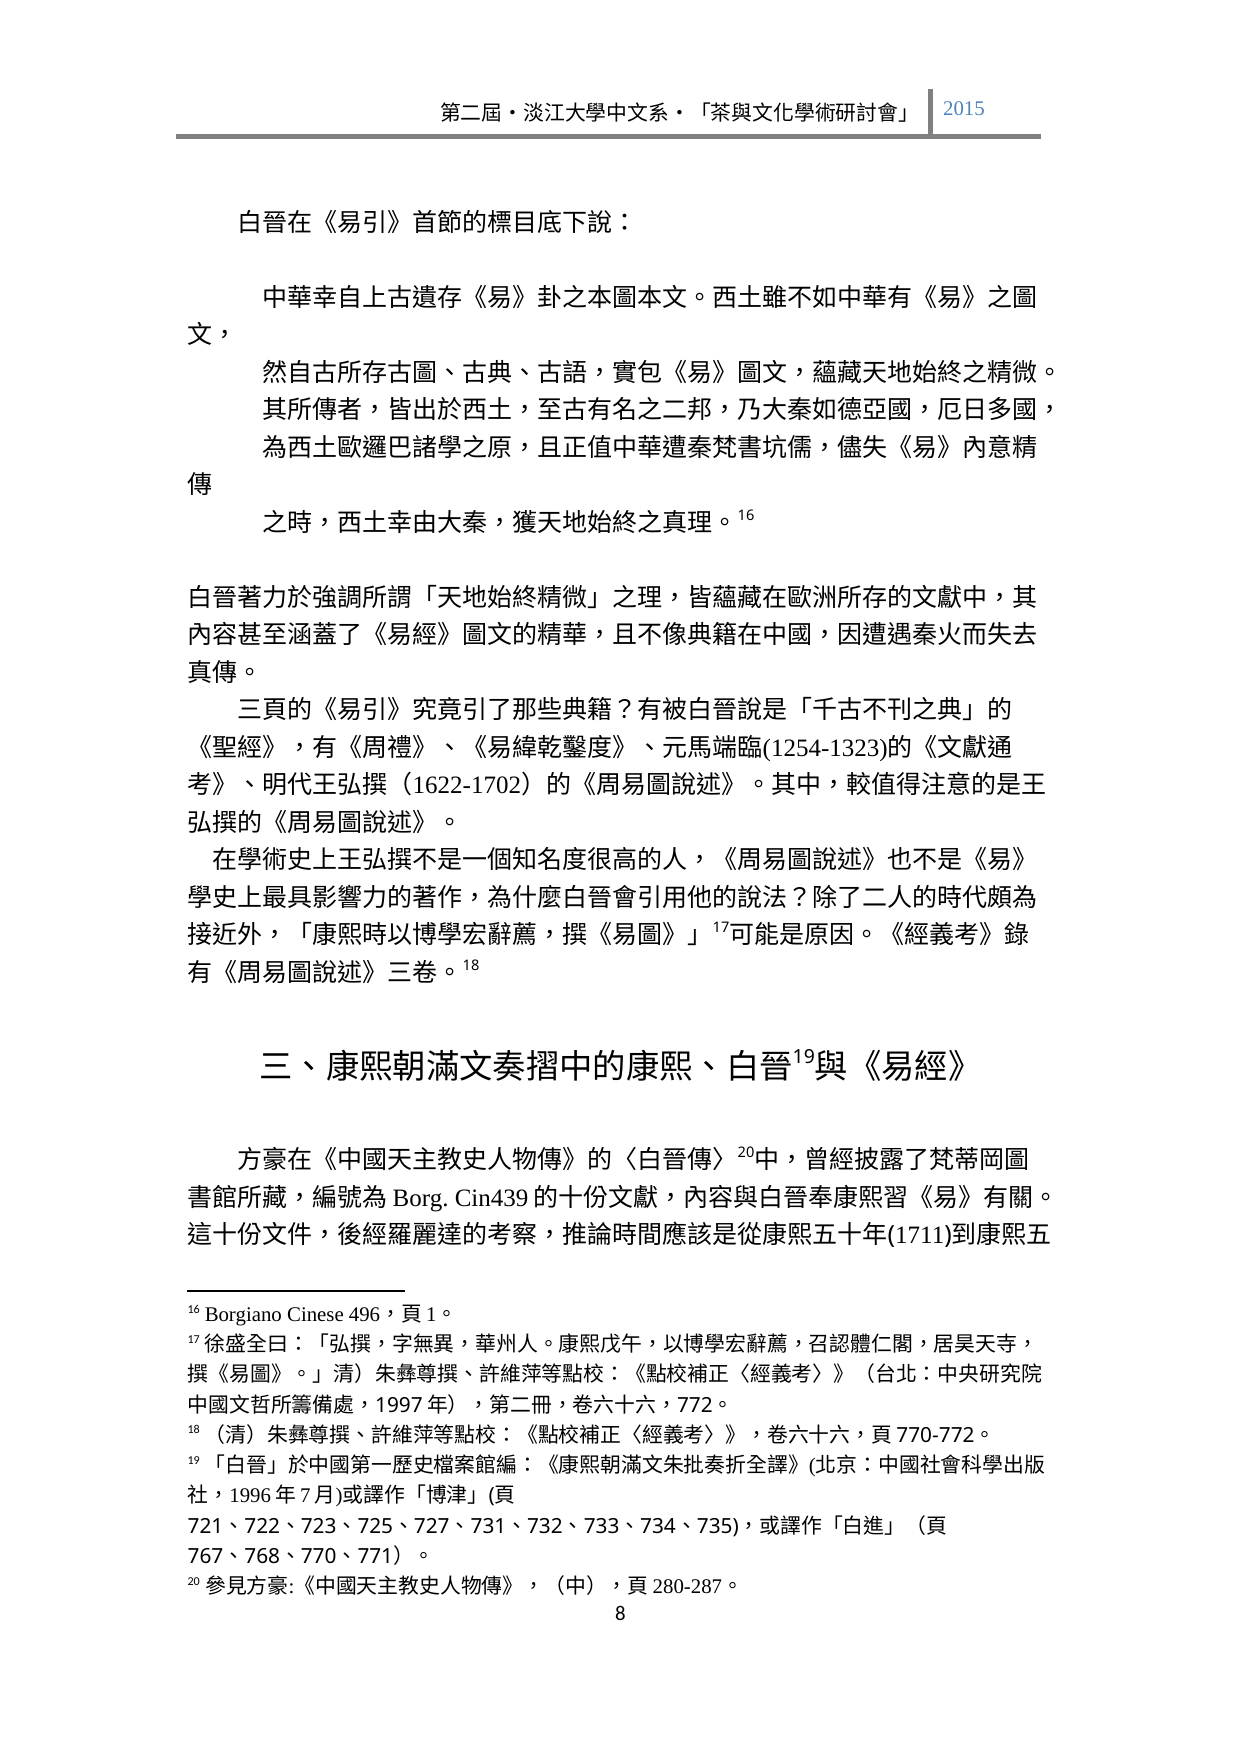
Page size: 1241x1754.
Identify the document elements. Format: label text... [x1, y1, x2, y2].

text 之時，西土幸由大秦，獲天地始終之真理。 [187, 501, 1053, 539]
text 三、康熙朝滿文奏摺中的康熙、白晉與《易經》 [187, 1026, 1053, 1101]
text 中華幸自上古遺存《易》卦之本圖本文。西土雖不如中華有《易》之圖文， [187, 276, 1053, 351]
text 為西土歐邏巴諸學之原，且正值中華遭秦梵書坑儒，儘失《易》內意精傳 [187, 426, 1053, 501]
text 在學術史上王弘撰不是一個知名度很高的人，《周易圖說述》也不是《易》學史上最具影響力的著作，為什麼白晉會引用他的說法？除了二人的時代頗為接近外，「康熙時以博學宏辭薦，撰《易圖》」可能是原因。《經義考》錄有《周易圖說述》三卷。 [187, 839, 1053, 989]
text 然自古所存古圖、古典、古語，實包《易》圖文，蘊藏天地始終之精微。 [187, 351, 1053, 389]
text 三頁的《易引》究竟引了那些典籍？有被白晉說是「千古不刊之典」的《聖經》，有《周禮》、《易緯乾鑿度》、元馬端臨(1254-1323)的《文獻通考》、明代王弘撰（1622-1702）的《周易圖說述》。其中，較值得注意的是王弘撰的《周易圖說述》。 [187, 689, 1053, 839]
text 其所傳者，皆出於西土，至古有名之二邦，乃大秦如德亞國，厄日多國， [187, 389, 1053, 426]
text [187, 1139, 1053, 1251]
text 白晉著力於強調所謂「天地始終精微」之理，皆蘊藏在歐洲所存的文獻中，其內容甚至涵蓋了《易經》圖文的精華，且不像典籍在中國，因遭遇秦火而失去真傳。 [187, 576, 1053, 689]
text 白晉在《易引》首節的標目底下說： [187, 201, 1053, 239]
